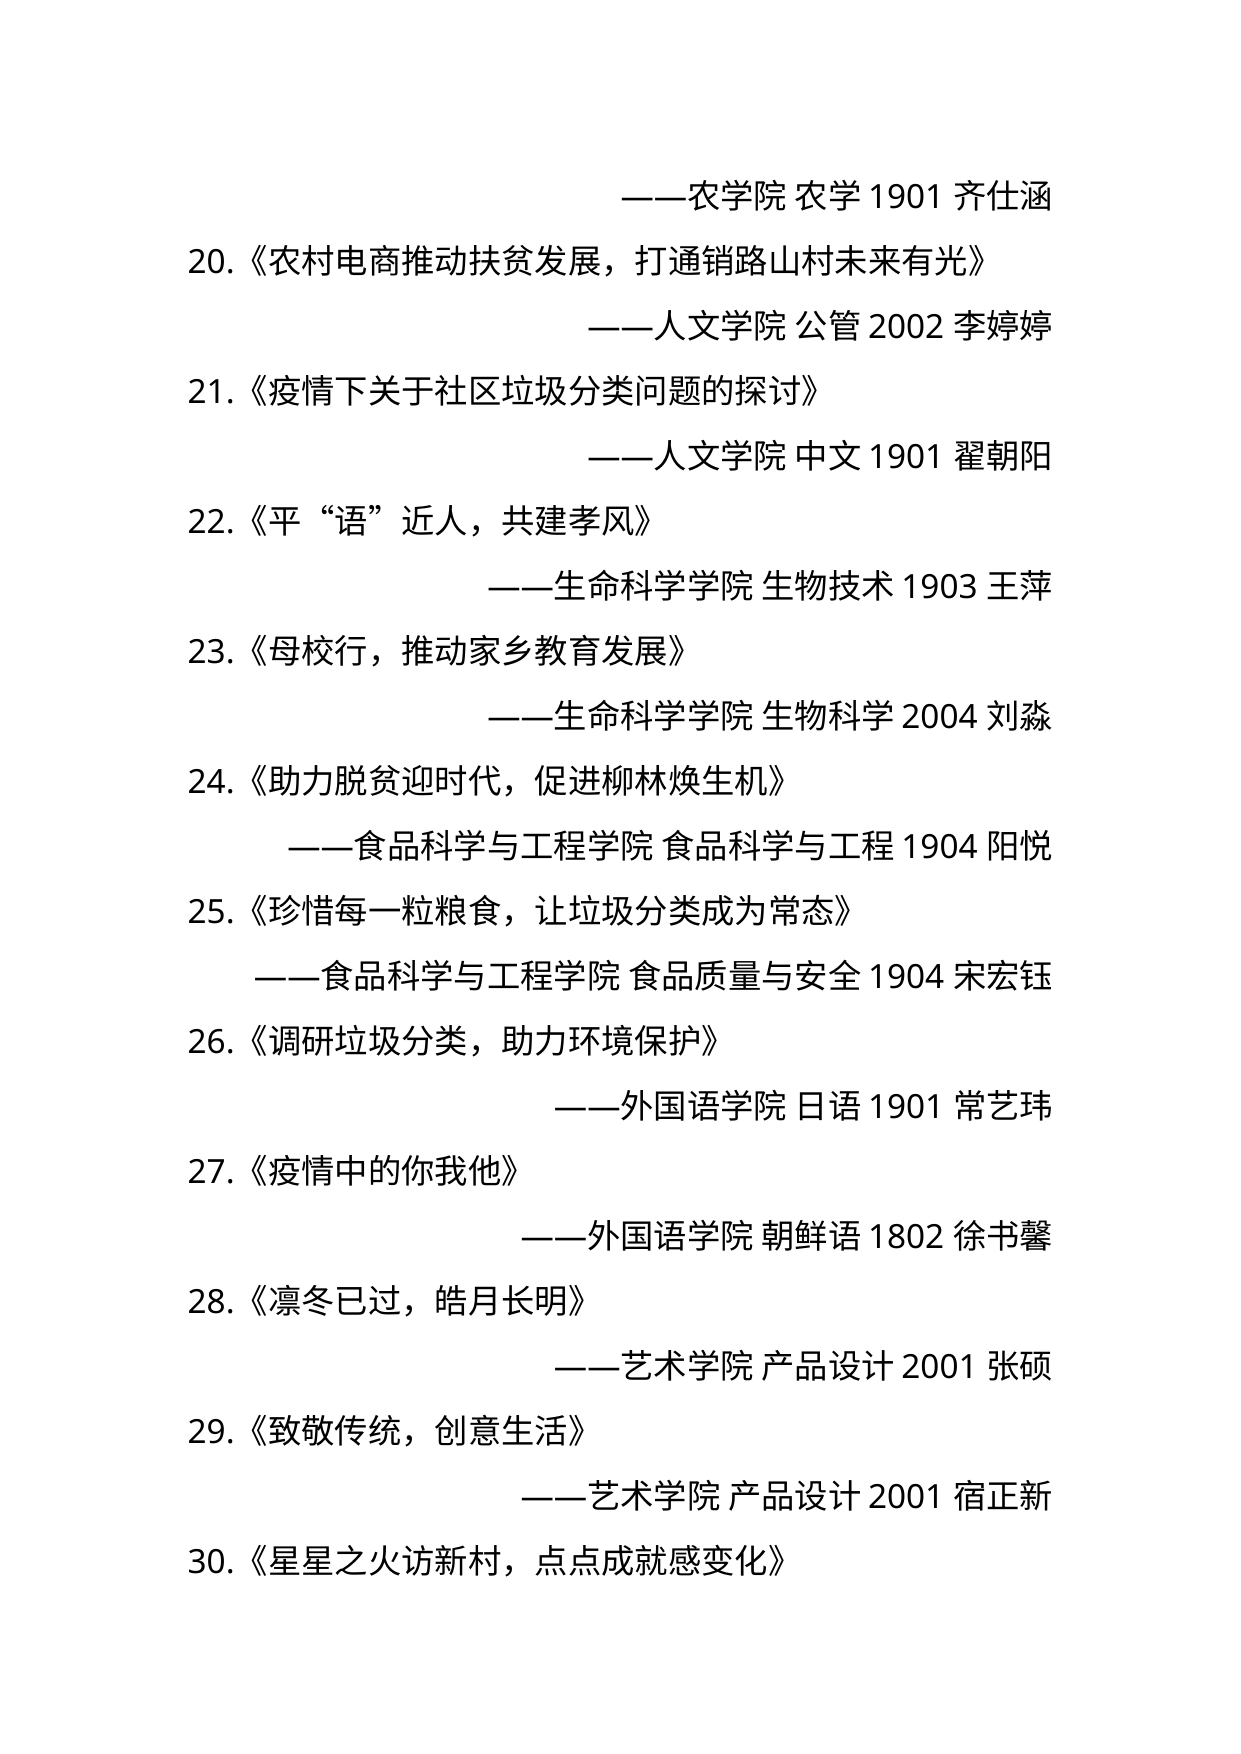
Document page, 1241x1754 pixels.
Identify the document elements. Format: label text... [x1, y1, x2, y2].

text ——艺术学院 产品设计2001 张硕 [187, 1332, 1053, 1397]
text 27.《疫情中的你我他》 [187, 1137, 1053, 1202]
text 21.《疫情下关于社区垃圾分类问题的探讨》 [187, 357, 1053, 422]
text ——生命科学学院 生物科学2004 刘淼 [187, 682, 1053, 747]
text 23.《母校行，推动家乡教育发展》 [187, 617, 1053, 682]
text ——艺术学院 产品设计2001 宿正新 [187, 1462, 1053, 1527]
text ——食品科学与工程学院 食品科学与工程1904 阳悦 [187, 812, 1053, 877]
text ——生命科学学院 生物技术1903 王萍 [187, 552, 1053, 617]
text 30.《星星之火访新村，点点成就感变化》 [187, 1527, 1053, 1592]
text 25.《珍惜每一粒粮食，让垃圾分类成为常态》 [187, 877, 1053, 942]
text 22.《平“语”近人，共建孝风》 [187, 487, 1053, 552]
text ——食品科学与工程学院 食品质量与安全1904 宋宏钰 [187, 942, 1053, 1007]
text 26.《调研垃圾分类，助力环境保护》 [187, 1007, 1053, 1072]
text ——人文学院 中文1901 翟朝阳 [187, 422, 1053, 487]
text 29.《致敬传统，创意生活》 [187, 1397, 1053, 1462]
text ——人文学院 公管2002 李婷婷 [187, 292, 1053, 357]
text ——外国语学院 日语1901 常艺玮 [187, 1072, 1053, 1137]
text ——农学院 农学1901 齐仕涵 [187, 162, 1053, 227]
text 28.《凛冬已过，皓月长明》 [187, 1267, 1053, 1332]
text ——外国语学院 朝鲜语1802 徐书馨 [187, 1202, 1053, 1267]
text 24.《助力脱贫迎时代，促进柳林焕生机》 [187, 747, 1053, 812]
text 20.《农村电商推动扶贫发展，打通销路山村未来有光》 [187, 227, 1053, 292]
